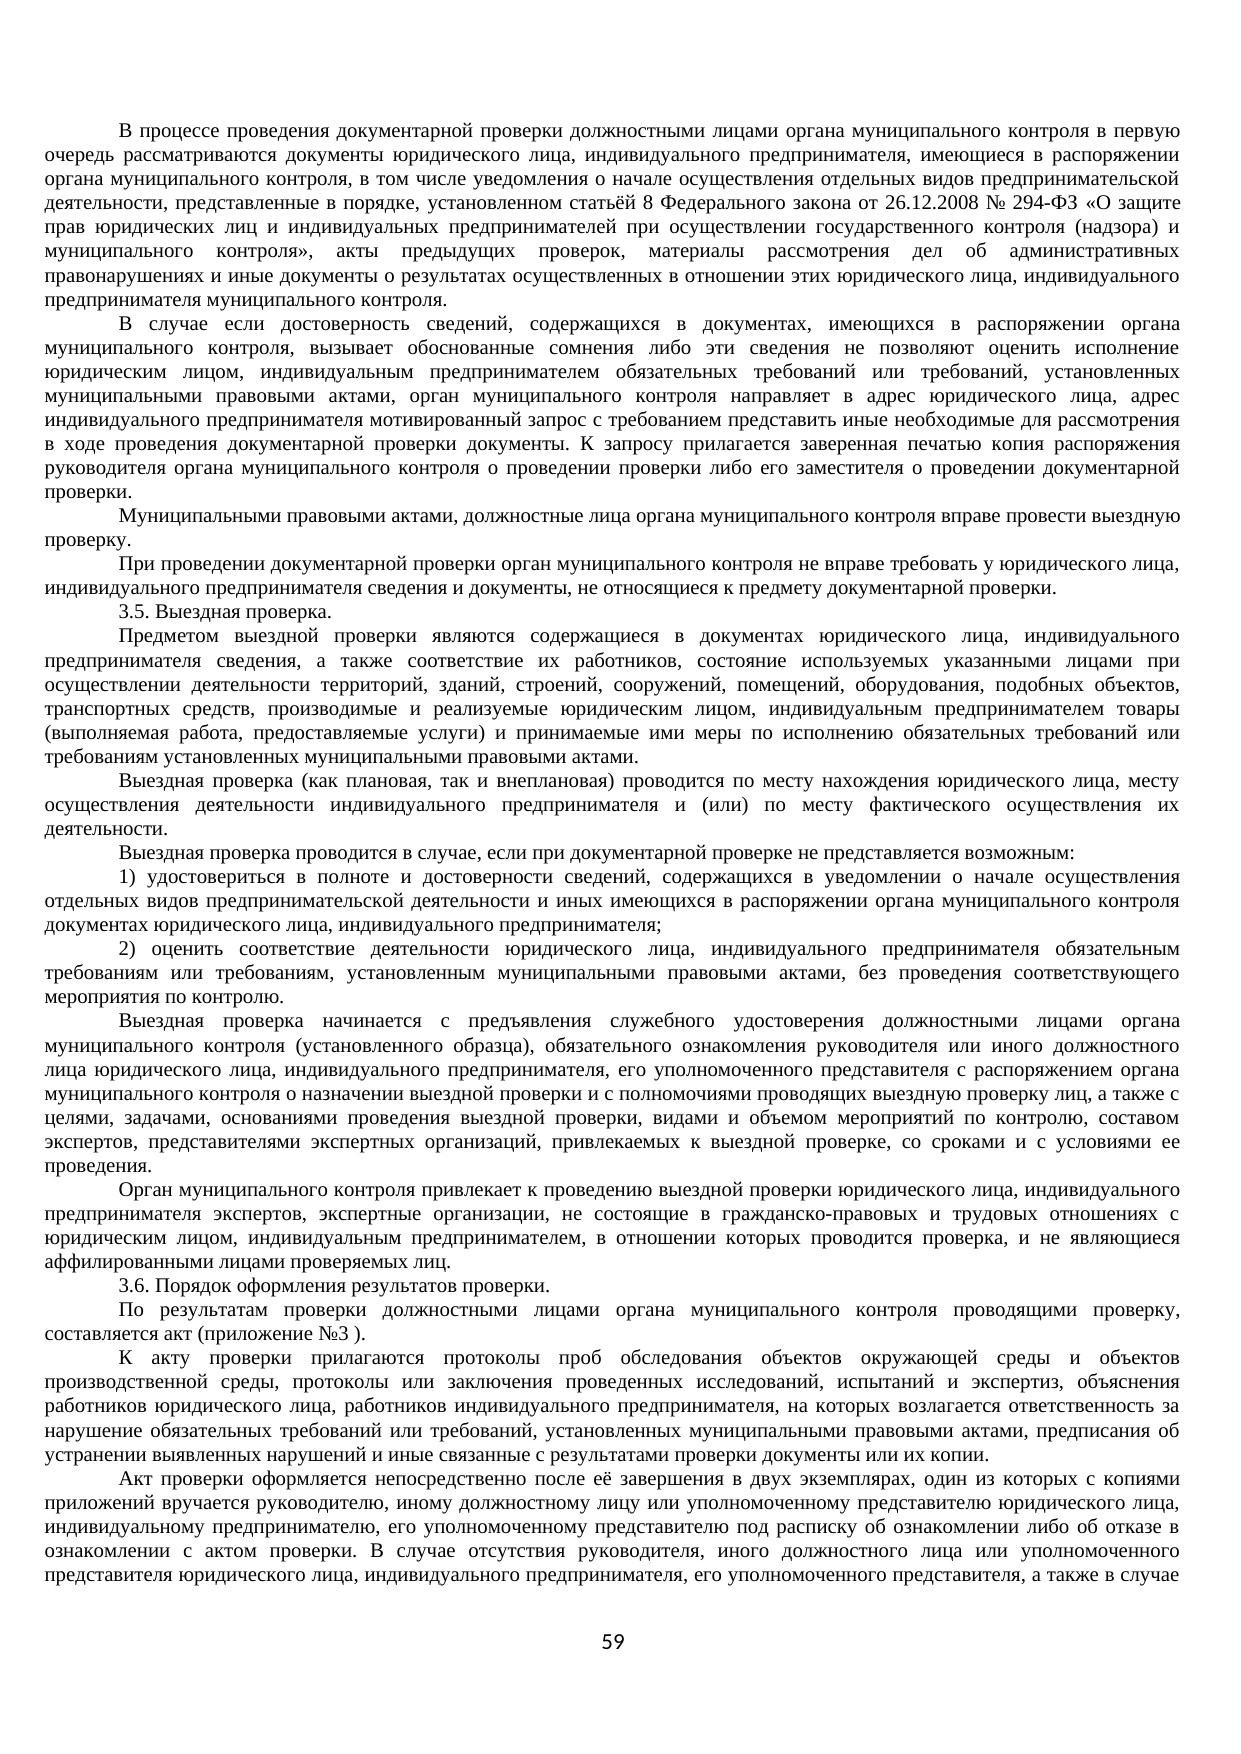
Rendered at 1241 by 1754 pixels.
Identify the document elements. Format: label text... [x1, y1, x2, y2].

text В процессе проведения документарной проверки должностными лицами органа муниципального контроля в первую очередь рассматриваются документы юридического лица, индивидуального предпринимателя, имеющиеся в распоряжении органа муниципального контроля, в том числе уведомления о начале осуществления отдельных видов предпринимательской деятельности, представленные в порядке, установленном статьёй 8 Федерального закона от 26.12.2008 № 294-ФЗ «О защите прав юридических лиц и индивидуальных предпринимателей при осуществлении государственного контроля (надзора) и муниципального контроля», акты предыдущих проверок, материалы рассмотрения дел об административных правонарушениях и иные документы о результатах осуществленных в отношении этих юридического лица, индивидуального предпринимателя муниципального контроля. [44, 118, 1181, 311]
text По результатам проверки должностными лицами органа муниципального контроля проводящими проверку, составляется акт (приложение №3 ). [44, 1297, 1181, 1345]
text 3.5. Выездная проверка. [44, 599, 1181, 623]
text К акту проверки прилагаются протоколы проб обследования объектов окружающей среды и объектов производственной среды, протоколы или заключения проведенных исследований, испытаний и экспертиз, объяснения работников юридического лица, работников индивидуального предпринимателя, на которых возлагается ответственность за нарушение обязательных требований или требований, установленных муниципальными правовыми актами, предписания об устранении выявленных нарушений и иные связанные с результатами проверки документы или их копии. [44, 1345, 1181, 1466]
text 3.6. Порядок оформления результатов проверки. [44, 1273, 1181, 1297]
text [44, 1466, 1181, 1586]
text Муниципальными правовыми актами, должностные лица органа муниципального контроля вправе провести выездную проверку. [44, 503, 1181, 551]
text Выездная проверка начинается с предъявления служебного удостоверения должностными лицами органа муниципального контроля (установленного образца), обязательного ознакомления руководителя или иного должностного лица юридического лица, индивидуального предпринимателя, его уполномоченного представителя с распоряжением органа муниципального контроля о назначении выездной проверки и с полномочиями проводящих выездную проверку лиц, а также с целями, задачами, основаниями проведения выездной проверки, видами и объемом мероприятий по контролю, составом экспертов, представителями экспертных организаций, привлекаемых к выездной проверке, со сроками и с условиями ее проведения. [44, 1008, 1181, 1177]
text 2) оценить соответствие деятельности юридического лица, индивидуального предпринимателя обязательным требованиям или требованиям, установленным муниципальными правовыми актами, без проведения соответствующего мероприятия по контролю. [44, 936, 1181, 1008]
text Выездная проверка (как плановая, так и внеплановая) проводится по месту нахождения юридического лица, месту осуществления деятельности индивидуального предпринимателя и (или) по месту фактического осуществления их деятельности. [44, 768, 1181, 840]
text Предметом выездной проверки являются содержащиеся в документах юридического лица, индивидуального предпринимателя сведения, а также соответствие их работников, состояние используемых указанными лицами при осуществлении деятельности территорий, зданий, строений, сооружений, помещений, оборудования, подобных объектов, транспортных средств, производимые и реализуемые юридическим лицом, индивидуальным предпринимателем товары (выполняемая работа, предоставляемые услуги) и принимаемые ими меры по исполнению обязательных требований или требованиям установленных муниципальными правовыми актами. [44, 623, 1181, 768]
text Выездная проверка проводится в случае, если при документарной проверке не представляется возможным: [44, 840, 1181, 864]
text Орган муниципального контроля привлекает к проведению выездной проверки юридического лица, индивидуального предпринимателя экспертов, экспертные организации, не состоящие в гражданско-правовых и трудовых отношениях с юридическим лицом, индивидуальным предпринимателем, в отношении которых проводится проверка, и не являющиеся аффилированными лицами проверяемых лиц. [44, 1177, 1181, 1273]
text При проведении документарной проверки орган муниципального контроля не вправе требовать у юридического лица, индивидуального предпринимателя сведения и документы, не относящиеся к предмету документарной проверки. [44, 551, 1181, 599]
text В случае если достоверность сведений, содержащихся в документах, имеющихся в распоряжении органа муниципального контроля, вызывает обоснованные сомнения либо эти сведения не позволяют оценить исполнение юридическим лицом, индивидуальным предпринимателем обязательных требований или требований, установленных муниципальными правовыми актами, орган муниципального контроля направляет в адрес юридического лица, адрес индивидуального предпринимателя мотивированный запрос с требованием представить иные необходимые для рассмотрения в ходе проведения документарной проверки документы. К запросу прилагается заверенная печатью копия распоряжения руководителя органа муниципального контроля о проведении проверки либо его заместителя о проведении документарной проверки. [44, 311, 1181, 503]
text 1) удостовериться в полноте и достоверности сведений, содержащихся в уведомлении о начале осуществления отдельных видов предпринимательской деятельности и иных имеющихся в распоряжении органа муниципального контроля документах юридического лица, индивидуального предпринимателя; [44, 864, 1181, 936]
